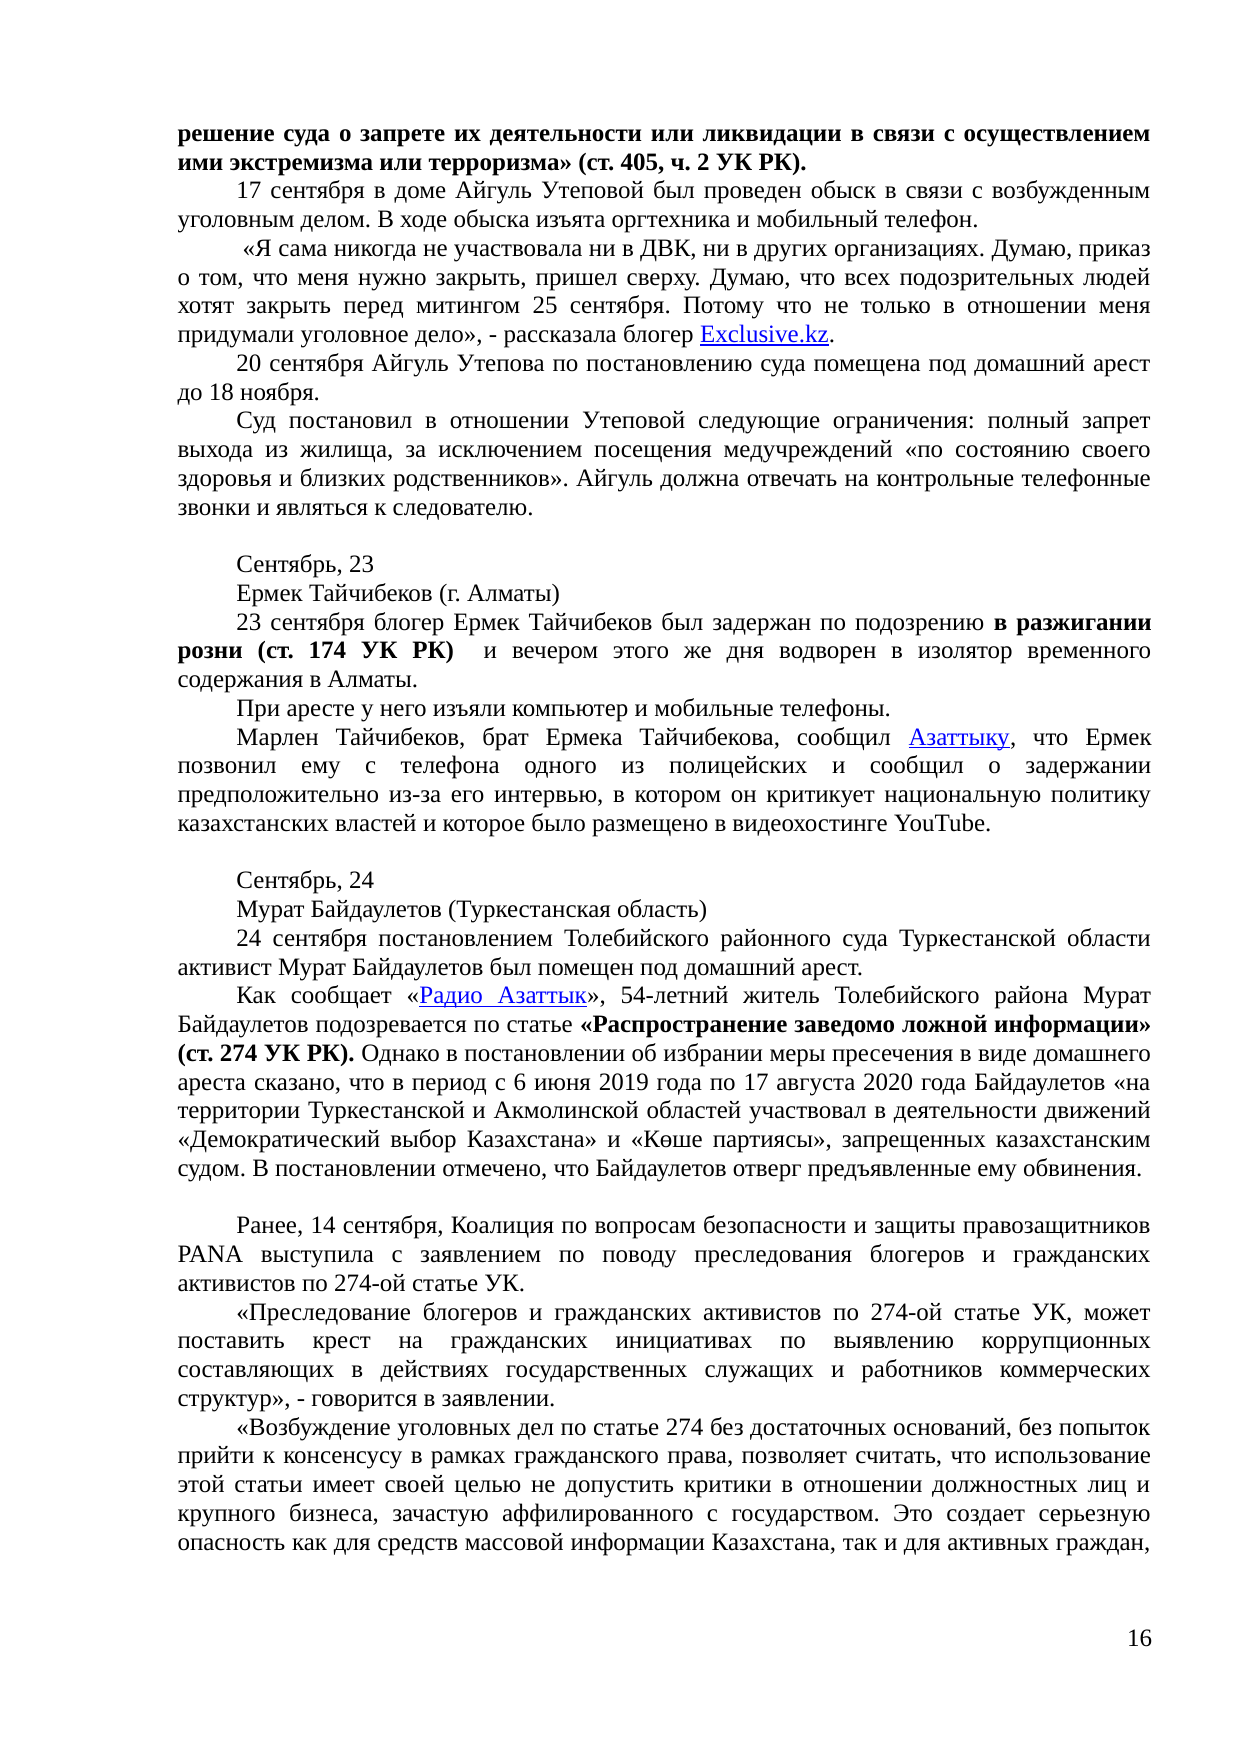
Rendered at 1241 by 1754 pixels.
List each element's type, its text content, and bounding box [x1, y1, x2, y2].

text Суд постановил в отношении Утеповой следующие ограничения: полный запрет выхода из жилища, за исключением посещения медучреждений «по состоянию своего здоровья и близких родственников». Айгуль должна отвечать на контрольные телефонные звонки и являться к следователю. [177, 406, 1152, 521]
text 24 сентября постановлением Толебийского районного суда Туркестанской области активист Мурат Байдаулетов был помещен под домашний арест. [177, 923, 1152, 981]
text При аресте у него изъяли компьютер и мобильные телефоны. [177, 693, 1152, 722]
text «Я сама никогда не участвовала ни в ДВК, ни в других организациях. Думаю, приказ о том, что меня нужно закрыть, пришел сверху. Думаю, что всех подозрительных людей хотят закрыть перед митингом 25 сентября. Потому что не только в отношении меня придумали уголовное дело», - рассказала блогер Exclusive.kz. [177, 233, 1152, 348]
text Ранее, 14 сентября, Коалиция по вопросам безопасности и защиты правозащитников PANA выступила с заявлением по поводу преследования блогеров и гражданских активистов по 274-ой статье УК. [177, 1211, 1152, 1297]
text Ермек Тайчибеков (г. Алматы) [177, 578, 1152, 607]
text Как сообщает «Радио Азаттык», 54-летний житель Толебийского района Мурат Байдаулетов подозревается по статье «Распространение заведомо ложной информации» (ст. 274 УК РК). Однако в постановлении об избрании меры пресечения в виде домашнего ареста сказано, что в период с 6 июня 2019 года по 17 августа 2020 года Байдаулетов «на территории Туркестанской и Акмолинской областей участвовал в деятельности движений «Демократический выбор Казахстана» и «Көше партиясы», запрещенных казахстанским судом. В постановлении отмечено, что Байдаулетов отверг предъявленные ему обвинения. [177, 981, 1152, 1182]
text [177, 1412, 1152, 1556]
text Мурат Байдаулетов (Туркестанская область) [177, 894, 1152, 923]
text «Преследование блогеров и гражданских активистов по 274-ой статье УК, может поставить крест на гражданских инициативах по выявлению коррупционных составляющих в действиях государственных служащих и работников коммерческих структур», - говорится в заявлении. [177, 1297, 1152, 1412]
text 23 сентября блогер Ермек Тайчибеков был задержан по подозрению в разжигании розни (ст. 174 УК РК) и вечером этого же дня водворен в изолятор временного содержания в Алматы. [177, 607, 1152, 693]
text 17 сентября в доме Айгуль Утеповой был проведен обыск в связи с возбужденным уголовным делом. В ходе обыска изъята оргтехника и мобильный телефон. [177, 176, 1152, 233]
text Сентябрь, 23 [177, 549, 1152, 578]
text Сентябрь, 24 [177, 866, 1152, 894]
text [177, 118, 1152, 176]
text 20 сентября Айгуль Утепова по постановлению суда помещена под домашний арест до 18 ноября. [177, 348, 1152, 406]
text Марлен Тайчибеков, брат Ермека Тайчибекова, сообщил Азаттыку, что Ермек позвонил ему с телефона одного из полицейских и сообщил о задержании предположительно из-за его интервью, в котором он критикует национальную политику казахстанских властей и которое было размещено в видеохостинге YouTube. [177, 722, 1152, 837]
